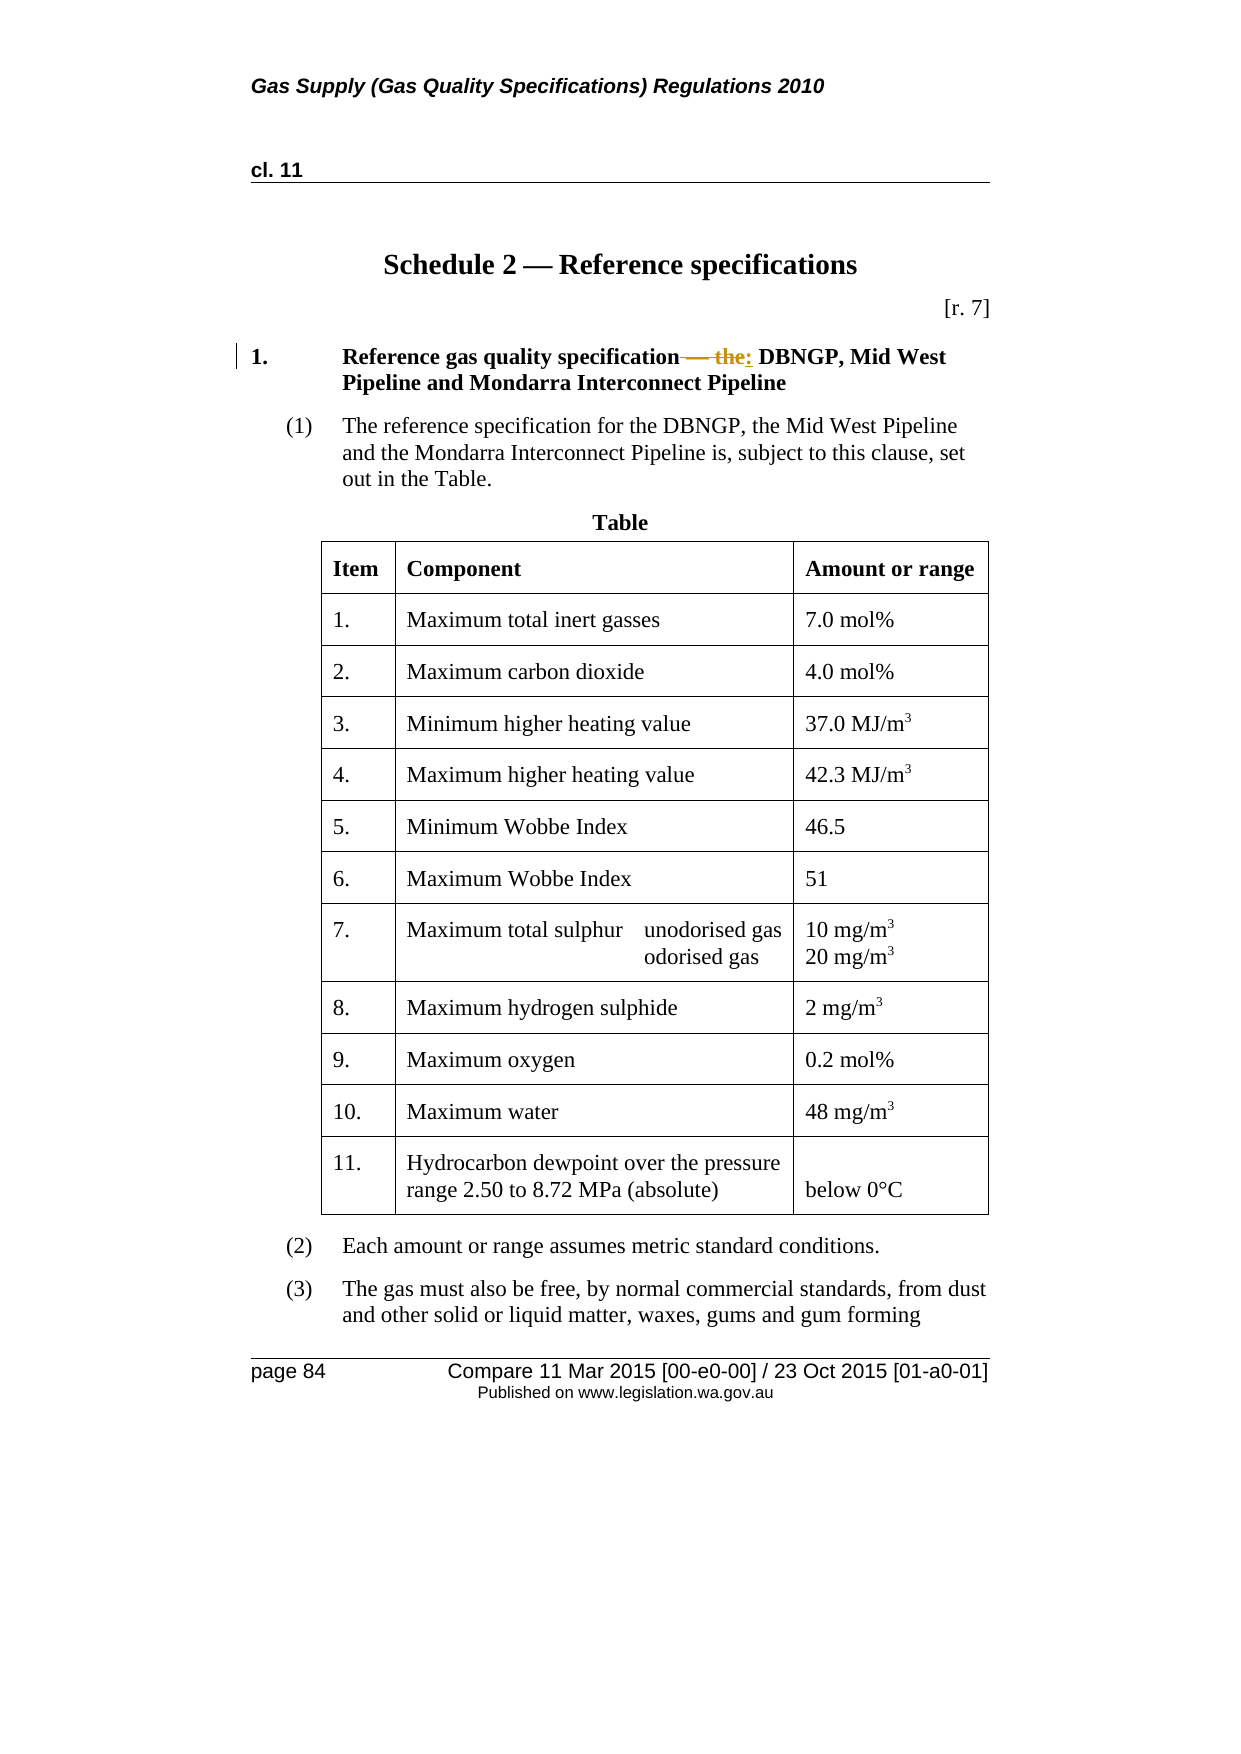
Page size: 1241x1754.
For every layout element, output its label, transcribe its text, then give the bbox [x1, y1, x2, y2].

table_header Amount or range [794, 542, 988, 593]
subtitle Schedule 2 — Reference specifications [251, 247, 990, 281]
table_cell Maximum total inert gasses [396, 594, 793, 644]
table_cell Maximum total sulphur unodorised gas odorised gas [396, 904, 793, 981]
table_cell below 0°C [794, 1137, 988, 1214]
table_cell Minimum higher heating value [396, 697, 793, 748]
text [251, 1275, 990, 1327]
table_cell Maximum hydrogen sulphide [396, 982, 793, 1033]
table_cell 7. [322, 904, 395, 981]
table_cell Hydrocarbon dewpoint over the pressure range 2.50 to 8.72 MPa (absolute) [396, 1137, 793, 1214]
table_cell 10. [322, 1085, 395, 1136]
table_cell 2. [322, 646, 395, 696]
table_cell 0.2 mol% [794, 1034, 988, 1084]
table_cell 10 mg/m3 20 mg/m3 [794, 904, 988, 981]
table_cell 4. [322, 749, 395, 799]
table_cell Minimum Wobbe Index [396, 801, 793, 851]
table_cell 37.0 MJ/m3 [794, 697, 988, 748]
table_header Component [396, 542, 793, 593]
table_header Item [322, 542, 395, 593]
text [r. 7] [251, 293, 990, 320]
table_cell 7.0 mol% [794, 594, 988, 644]
subtitle Table [265, 508, 975, 535]
table_cell 6. [322, 852, 395, 903]
table_cell 51 [794, 852, 988, 903]
table_cell 2 mg/m3 [794, 982, 988, 1033]
table_cell 9. [322, 1034, 395, 1084]
table_cell 5. [322, 801, 395, 851]
text (2) Each amount or range assumes metric standard conditions. [251, 1232, 990, 1258]
table_cell Maximum oxygen [396, 1034, 793, 1084]
table_cell Maximum carbon dioxide [396, 646, 793, 696]
table_cell Maximum Wobbe Index [396, 852, 793, 903]
table_cell 8. [322, 982, 395, 1033]
table_cell Maximum water [396, 1085, 793, 1136]
subtitle 1. Reference gas quality specification DBNGP, Mid West Pipeline and Mondarra Interconnect Pipeline [251, 343, 990, 396]
table_cell 3. [322, 697, 395, 748]
table_cell 46.5 [794, 801, 988, 851]
text (1) The reference specification for the DBNGP, the Mid West Pipeline and the Mondarra Interconnect Pipeline is, subject to this clause, set out in the Table. [251, 412, 990, 491]
table_cell 1. [322, 594, 395, 644]
table_cell 42.3 MJ/m3 [794, 749, 988, 799]
table_cell 4.0 mol% [794, 646, 988, 696]
table_cell Maximum higher heating value [396, 749, 793, 799]
table_cell 11. [322, 1137, 395, 1214]
table_cell 48 mg/m3 [794, 1085, 988, 1136]
